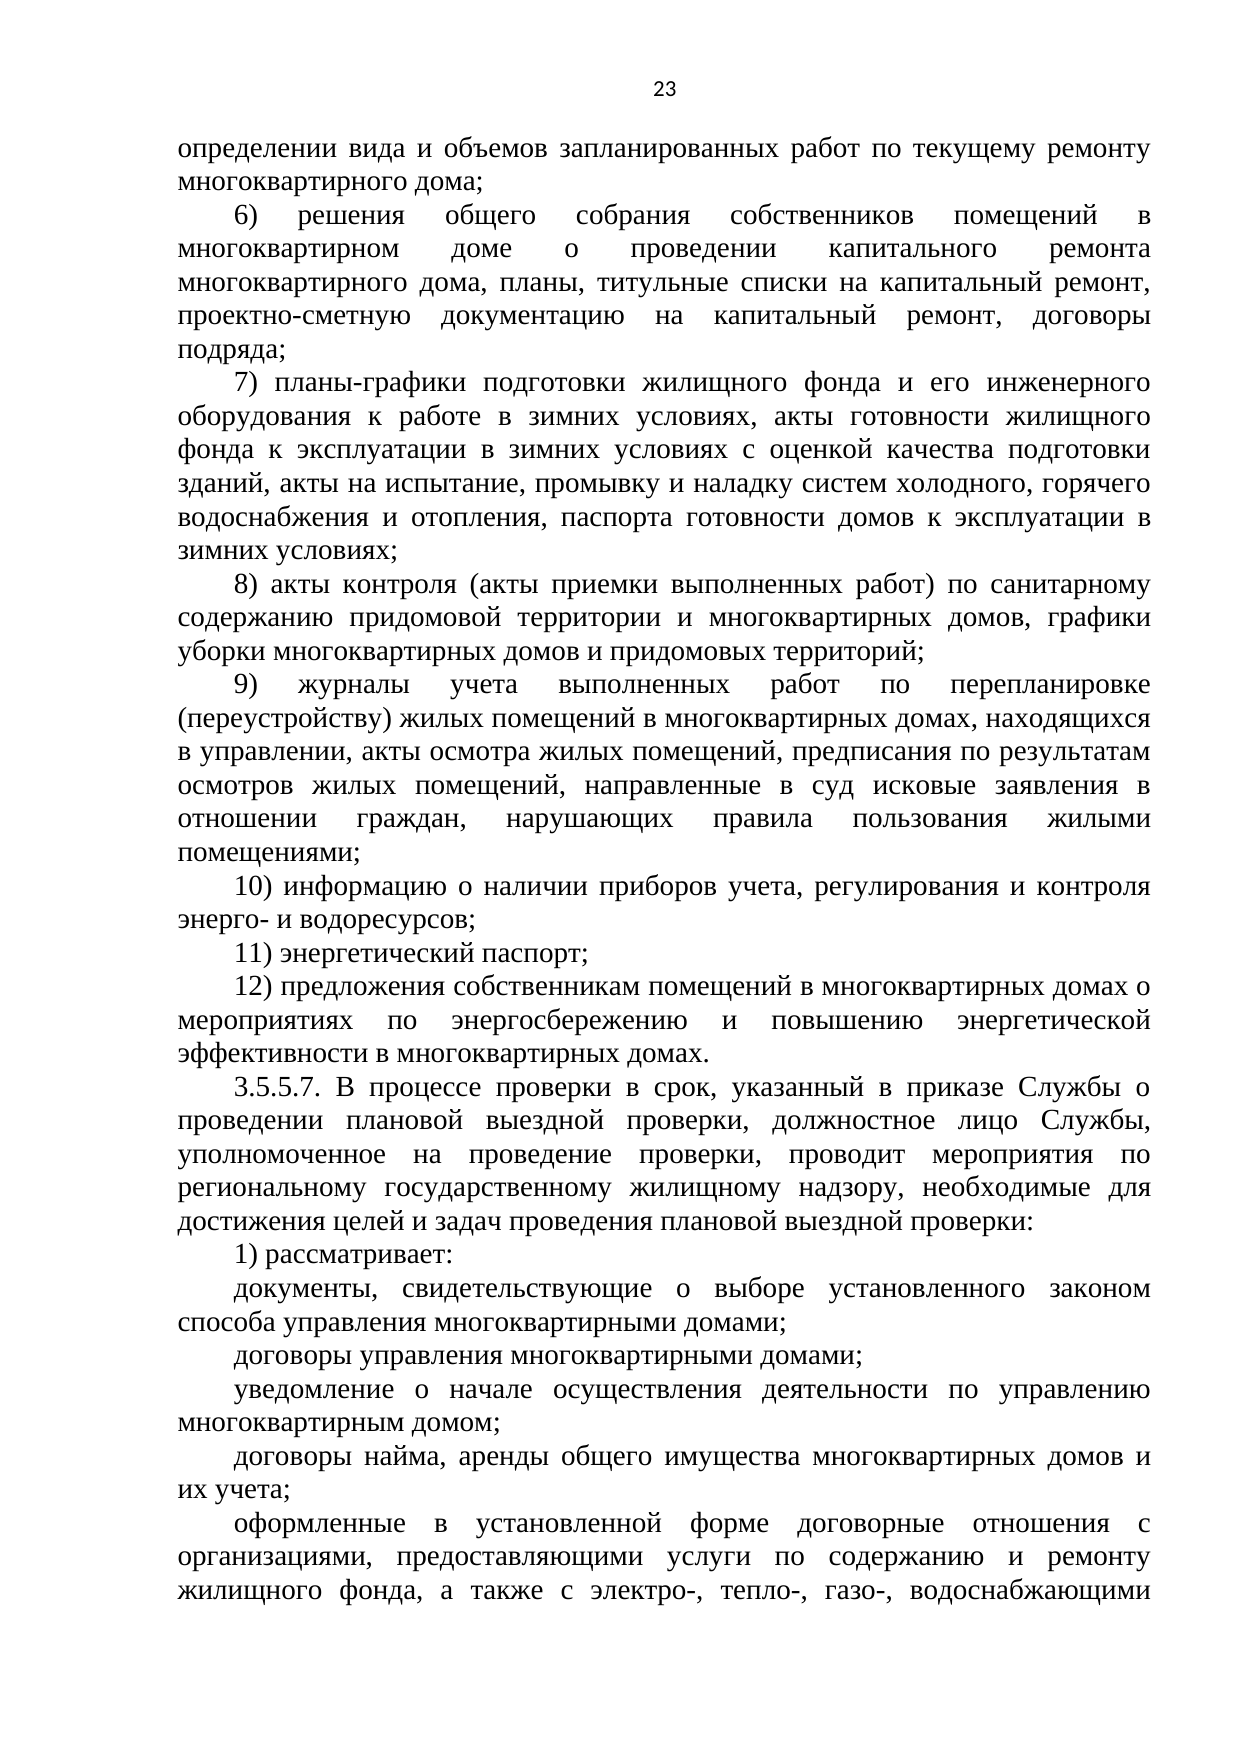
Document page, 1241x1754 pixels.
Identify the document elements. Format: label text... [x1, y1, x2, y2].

text 11) энергетический паспорт; [177, 935, 1152, 968]
text 10) информацию о наличии приборов учета, регулирования и контроля энерго- и водоресурсов; [177, 868, 1152, 935]
text 1) рассматривает: [177, 1237, 1152, 1270]
text 3.5.5.7. В процессе проверки в срок, указанный в приказе Службы о проведении плановой выездной проверки, должностное лицо Службы, уполномоченное на проведение проверки, проводит мероприятия по региональному государственному жилищному надзору, необходимые для достижения целей и задач проведения плановой выездной проверки: [177, 1069, 1152, 1237]
text 9) журналы учета выполненных работ по перепланировке (переустройству) жилых помещений в многоквартирных домах, находящихся в управлении, акты осмотра жилых помещений, предписания по результатам осмотров жилых помещений, направленные в суд исковые заявления в отношении граждан, нарушающих правила пользования жилыми помещениями; [177, 666, 1152, 868]
text договоры управления многоквартирными домами; [177, 1337, 1152, 1371]
text договоры найма, аренды общего имущества многоквартирных домов и их учета; [177, 1438, 1152, 1505]
text 8) акты контроля (акты приемки выполненных работ) по санитарному содержанию придомовой территории и многоквартирных домов, графики уборки многоквартирных домов и придомовых территорий; [177, 566, 1152, 666]
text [177, 130, 1152, 197]
text 7) планы-графики подготовки жилищного фонда и его инженерного оборудования к работе в зимних условиях, акты готовности жилищного фонда к эксплуатации в зимних условиях с оценкой качества подготовки зданий, акты на испытание, промывку и наладку систем холодного, горячего водоснабжения и отопления, паспорта готовности домов к эксплуатации в зимних условиях; [177, 364, 1152, 566]
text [177, 1505, 1152, 1606]
text уведомление о начале осуществления деятельности по управлению многоквартирным домом; [177, 1371, 1152, 1438]
text 6) решения общего собрания собственников помещений в многоквартирном доме о проведении капитального ремонта многоквартирного дома, планы, титульные списки на капитальный ремонт, проектно-сметную документацию на капитальный ремонт, договоры подряда; [177, 197, 1152, 364]
text 12) предложения собственникам помещений в многоквартирных домах о мероприятиях по энергосбережению и повышению энергетической эффективности в многоквартирных домах. [177, 968, 1152, 1069]
text документы, свидетельствующие о выборе установленного законом способа управления многоквартирными домами; [177, 1270, 1152, 1337]
